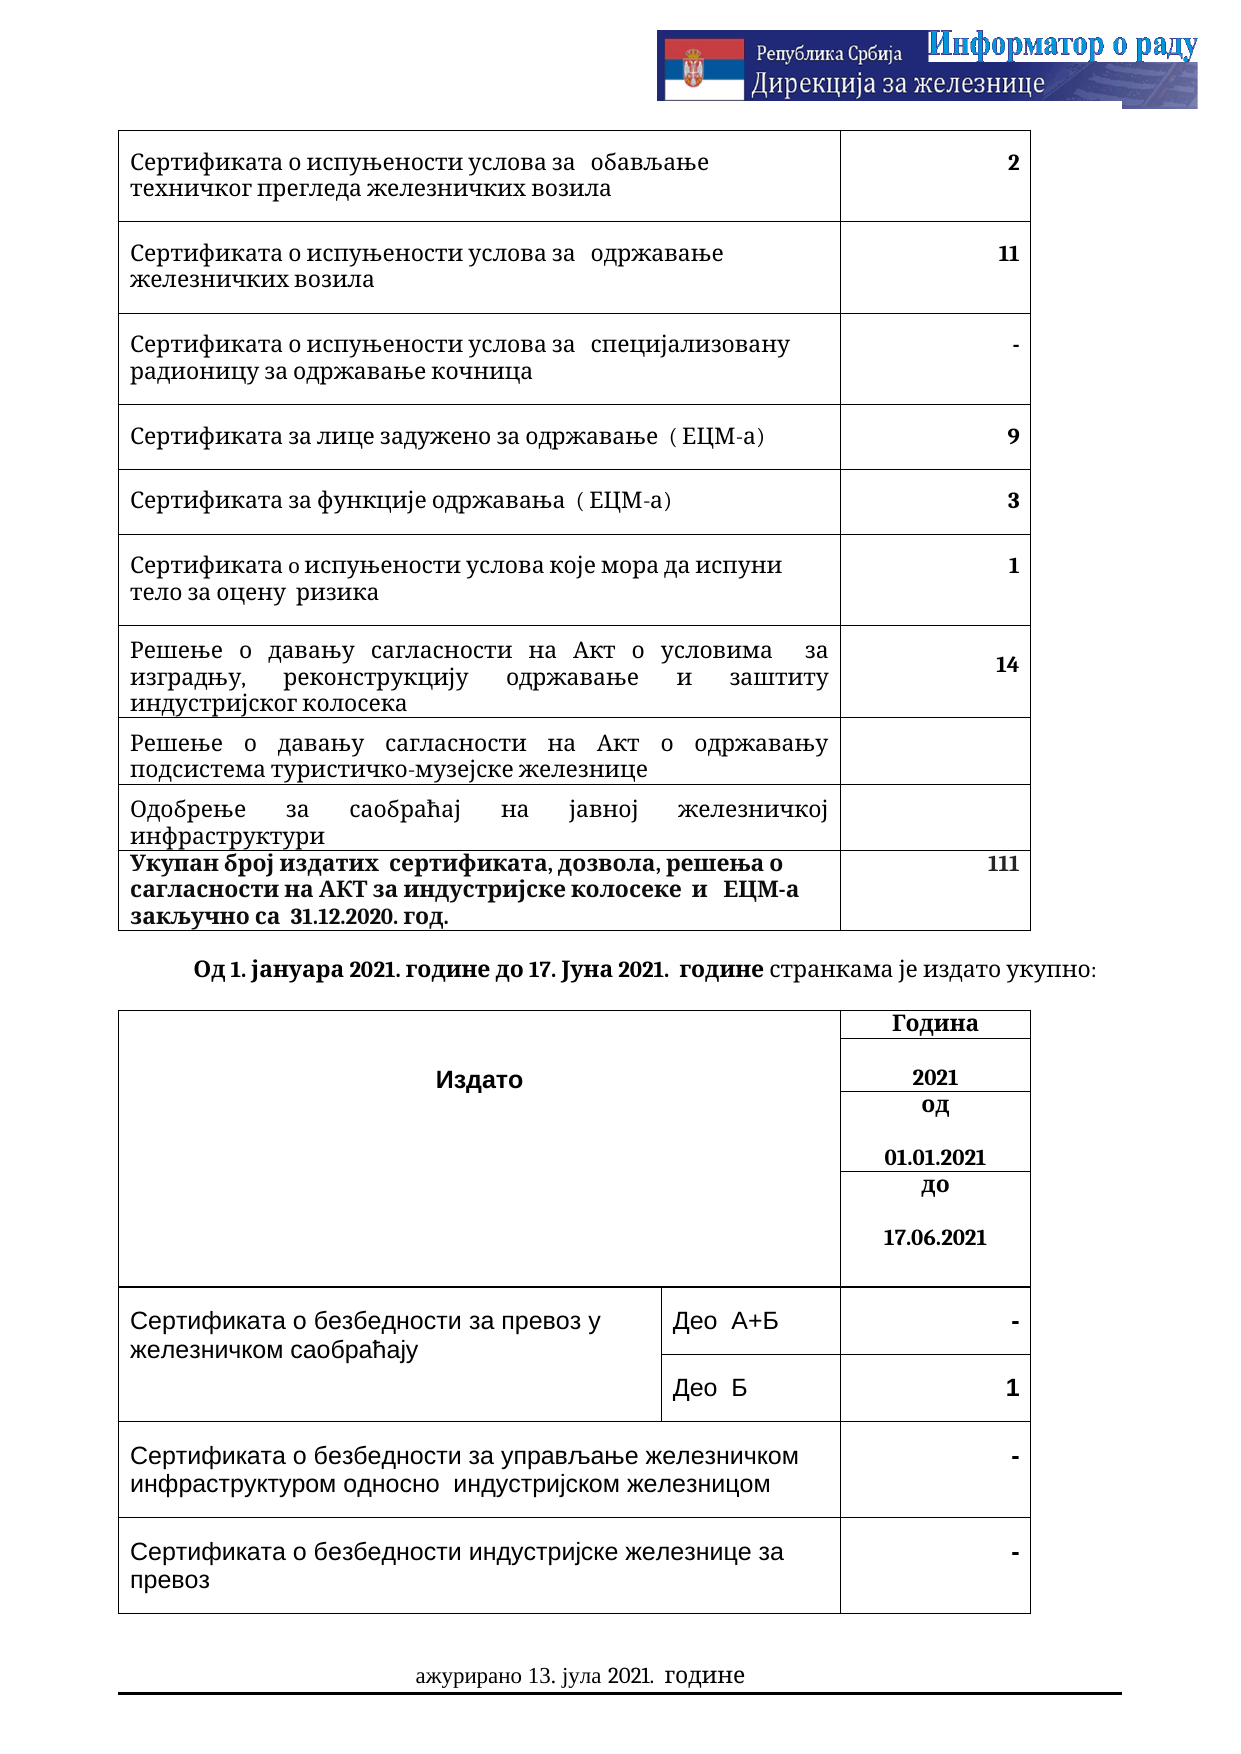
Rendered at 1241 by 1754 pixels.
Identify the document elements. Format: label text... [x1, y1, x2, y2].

table_cell 11 [841, 222, 1030, 312]
table_cell [841, 718, 1030, 783]
table_cell 14 [841, 626, 1030, 717]
table_cell [841, 785, 1030, 850]
table_cell Сертификата о безбедности индустријске железнице за превоз [119, 1518, 840, 1613]
table_cell Решење о давању сагласности на Акт о одржавању подсистема туристичко-музејске железнице [119, 718, 840, 783]
table_cell 9 [841, 405, 1030, 468]
table_cell Решење о давању сагласности на Акт о условима за изградњу, реконструкцију одржавање и заштиту индустријског колосека [119, 626, 840, 717]
table_cell Сертификата за лице задужено за одржавање ( ЕЦМ-а) [119, 405, 840, 468]
table_cell Део А+Б [662, 1288, 840, 1354]
table_cell 2021 [841, 1039, 1030, 1091]
table_cell Сертификата о безбедности за превоз у железничком саобраћају [119, 1288, 661, 1421]
table_header Издато [119, 1011, 840, 1286]
picture [657, 30, 1198, 109]
table_cell Сертификата о испуњености услова за одржавање железничких возила [119, 222, 840, 312]
table_cell 111 [841, 851, 1030, 930]
table_cell - [841, 1422, 1030, 1517]
text Од 1. јануара 2021. године до 17. Јуна 2021. године странкама је издато укупно: [118, 957, 1122, 984]
table_cell од 01.01.2021 [841, 1092, 1030, 1171]
table_cell Укупан број издатих сертификата, дозвола, решења о сагласности на АКТ за индустријске колосеке и ЕЦМ-а закључно са 31.12.2020. год. [119, 851, 840, 930]
table_cell Сертификата о испуњености услова за обављање техничког прегледа железничких возила [119, 131, 840, 221]
table_cell 1 [841, 535, 1030, 625]
table_cell 2 [841, 131, 1030, 221]
table_cell Одобрење за саобраћај на јавној железничкој инфраструктури [119, 785, 840, 850]
table_cell Део Б [662, 1355, 840, 1421]
table_cell Сертификата o испуњености услова које мора да испуни тело за оцену ризика [119, 535, 840, 625]
table_cell до 17.06.2021 [841, 1172, 1030, 1286]
table_cell Сертификата за функције одржавања ( ЕЦМ-а) [119, 470, 840, 533]
table_cell Сертификата о безбедности за управљање железничком инфраструктуром односно индустријском железницом [119, 1422, 840, 1517]
picture [937, 30, 943, 44]
table_header Година [841, 1011, 1030, 1037]
table_cell 1 [841, 1355, 1030, 1421]
table_cell - [841, 1288, 1030, 1354]
table_cell - [841, 1518, 1030, 1613]
table_cell - [841, 314, 1030, 404]
table_cell Сертификата о испуњености услова за специјализовану радионицу за одржавање кочница [119, 314, 840, 404]
table_cell 3 [841, 470, 1030, 533]
